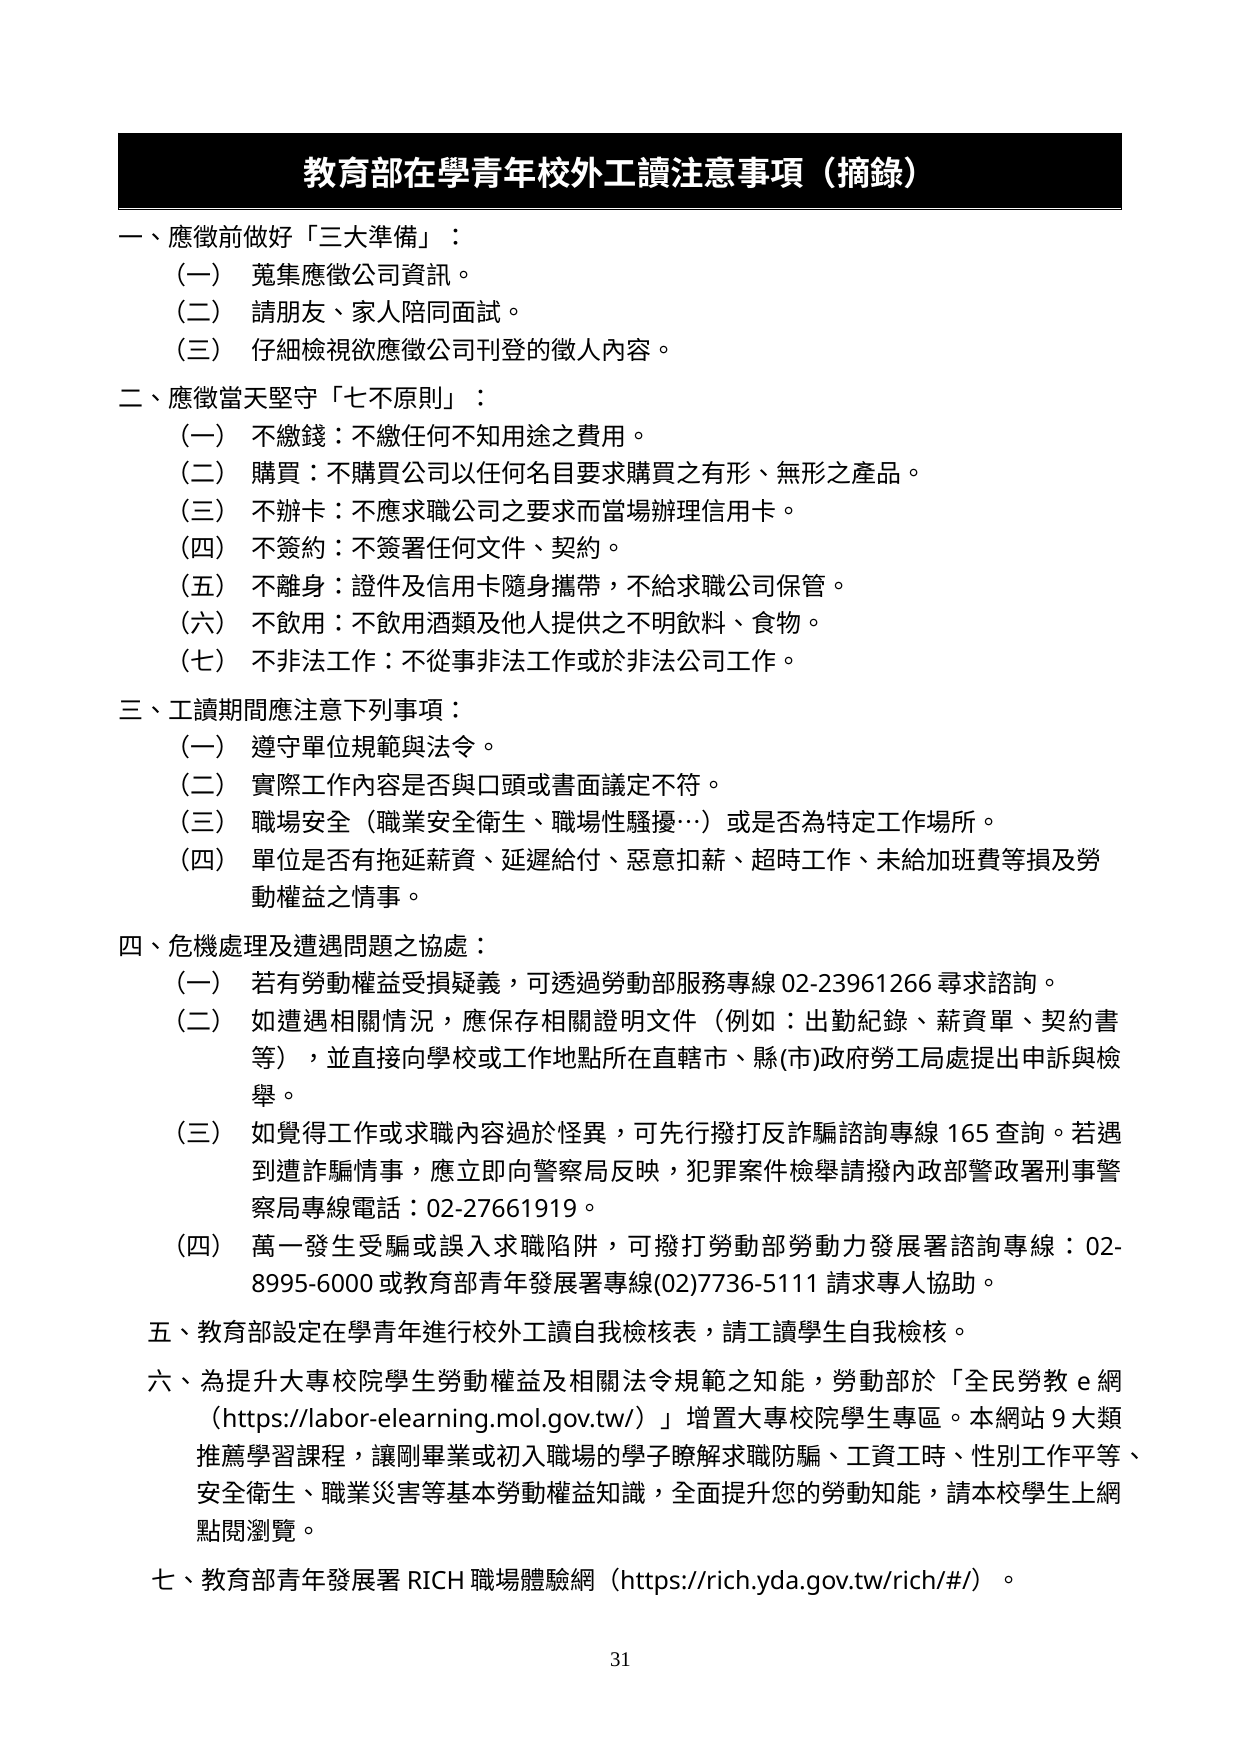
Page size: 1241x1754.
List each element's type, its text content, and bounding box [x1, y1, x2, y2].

list 如遭遇相關情況，應保存相關證明文件（例如：出勤紀錄、薪資單、契約書等），並直接向學校或工作地點所在直轄市、縣(市)政府勞工局處提出申訴與檢舉。 [236, 1001, 1122, 1113]
list 請朋友、家人陪同面試。 [236, 292, 1122, 329]
list 萬一發生受騙或誤入求職陷阱，可撥打勞動部勞動力發展署諮詢專線：02-8995-6000或教育部青年發展署專線(02)7736-5111 請求專人協助。 [236, 1226, 1122, 1301]
list 不簽約：不簽署任何文件、契約。 [240, 528, 1122, 566]
list 仔細檢視欲應徵公司刊登的徵人內容。 [236, 329, 1122, 367]
list 工讀期間應注意下列事項： [118, 689, 1122, 727]
list 購買：不購買公司以任何名目要求購買之有形、無形之產品。 [240, 453, 1122, 491]
list 單位是否有拖延薪資、延遲給付、惡意扣薪、超時工作、未給加班費等損及勞動權益之情事。 [240, 839, 1122, 914]
list 不離身：證件及信用卡隨身攜帶，不給求職公司保管。 [240, 566, 1122, 603]
table_header 教育部在學青年校外工讀注意事項（摘錄） [119, 134, 1121, 208]
list 應徵前做好「三大準備」： [118, 217, 1122, 254]
list 蒐集應徵公司資訊。 [236, 254, 1122, 292]
list 不辦卡：不應求職公司之要求而當場辦理信用卡。 [240, 491, 1122, 528]
list 不繳錢：不繳任何不知用途之費用。 [240, 416, 1122, 453]
text 六、為提升大專校院學生勞動權益及相關法令規範之知能，勞動部於「全民勞教e網（https://labor-elearning.mol.gov.tw/）」增置大專校院學生專區。本網站9大類推薦學習課程，讓剛畢業或初入職場的學子瞭解求職防騙、工資工時、性別工作平等、安全衛生、職業災害等基本勞動權益知識，全面提升您的勞動知能，請本校學生上網點閱瀏覽。 [147, 1361, 1122, 1548]
list 不飲用：不飲用酒類及他人提供之不明飲料、食物。 [240, 603, 1122, 641]
list 危機處理及遭遇問題之協處： [118, 926, 1122, 963]
list 不非法工作：不從事非法工作或於非法公司工作。 [240, 641, 1122, 678]
text 七、教育部青年發展署RICH職場體驗網（https://rich.yda.gov.tw/rich/#/）。 [152, 1559, 1122, 1597]
list 若有勞動權益受損疑義，可透過勞動部服務專線02-23961266尋求諮詢。 [236, 963, 1122, 1001]
list 職場安全（職業安全衛生、職場性騷擾…）或是否為特定工作場所。 [240, 802, 1122, 839]
list 應徵當天堅守「七不原則」： [118, 378, 1122, 416]
list 遵守單位規範與法令。 [240, 727, 1122, 764]
list 如覺得工作或求職內容過於怪異，可先行撥打反詐騙諮詢專線165查詢。若遇到遭詐騙情事，應立即向警察局反映，犯罪案件檢舉請撥內政部警政署刑事警察局專線電話：02-27661919。 [236, 1113, 1122, 1226]
list 實際工作內容是否與口頭或書面議定不符。 [240, 764, 1122, 802]
text 五、教育部設定在學青年進行校外工讀自我檢核表，請工讀學生自我檢核。 [147, 1312, 1122, 1349]
